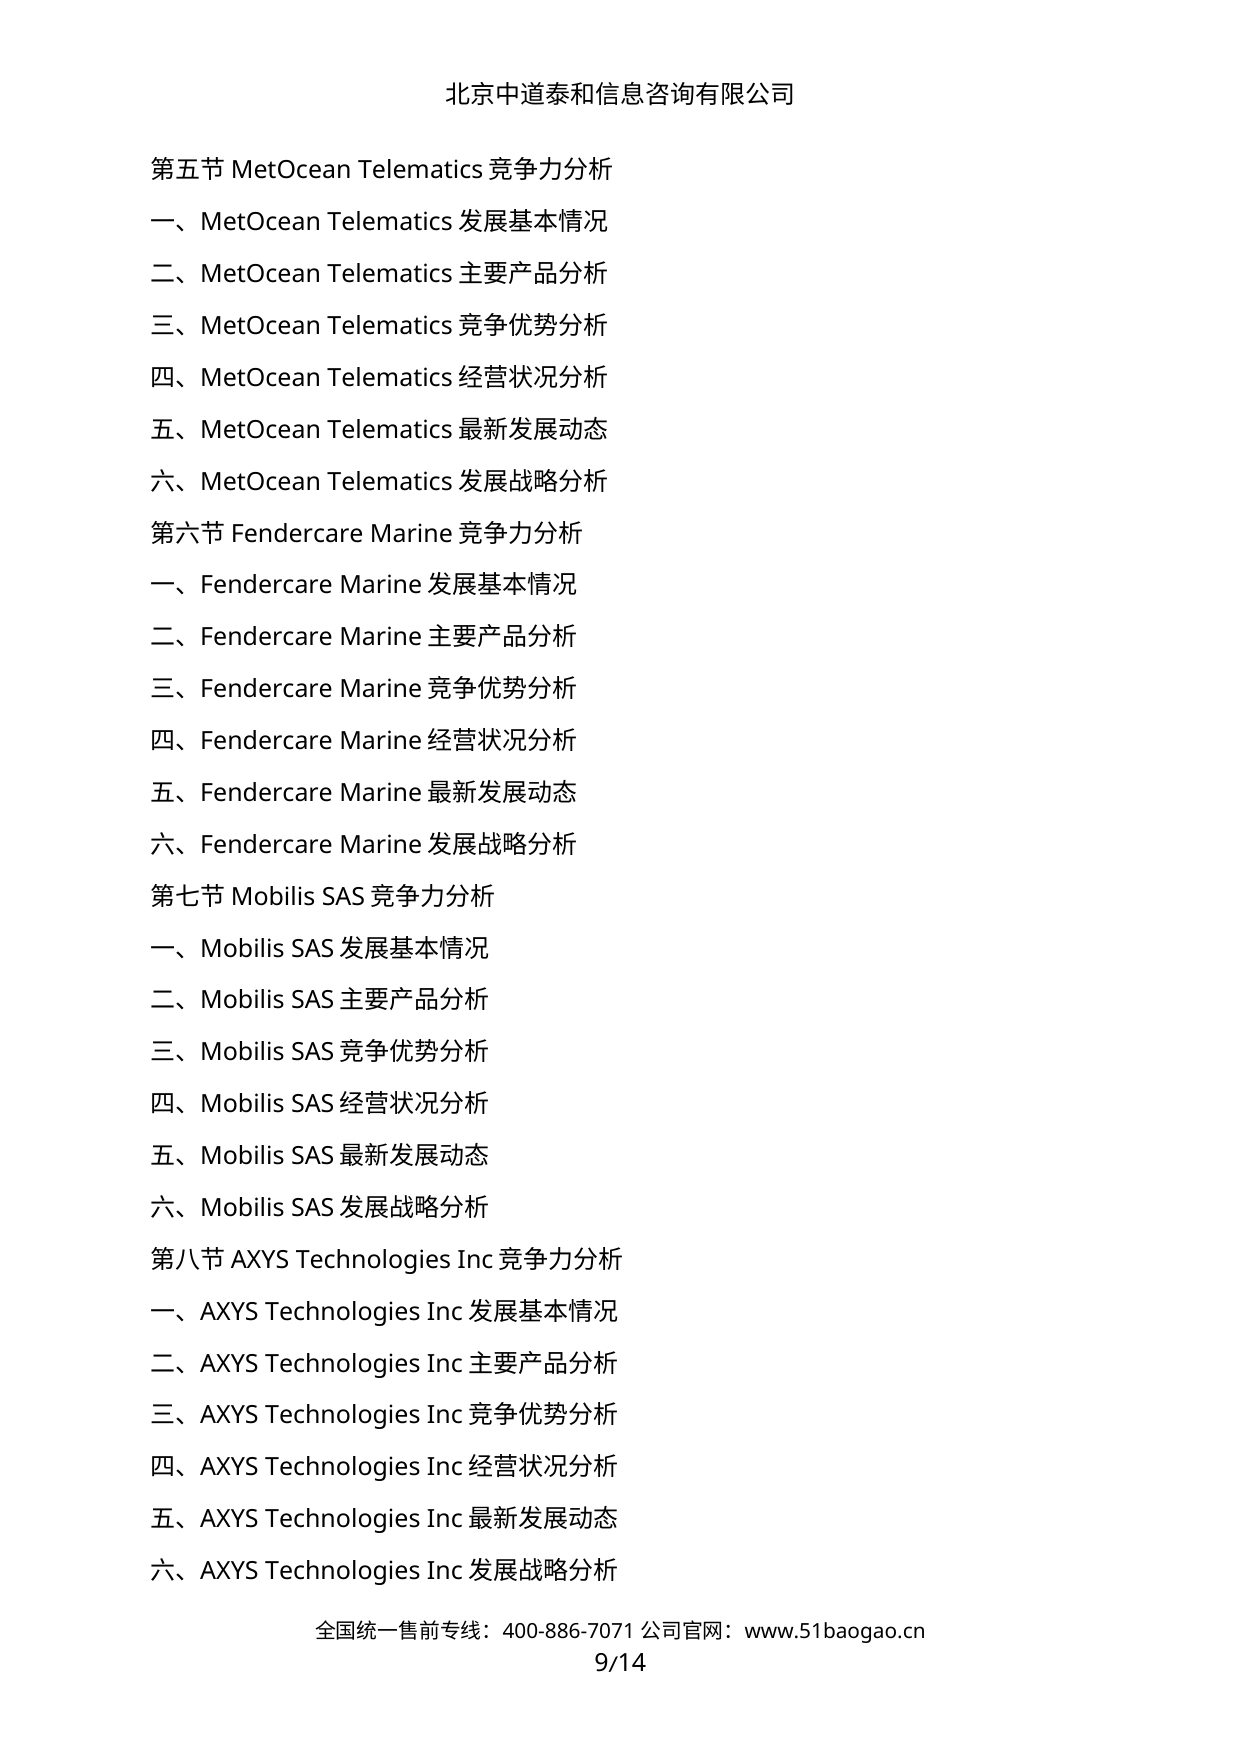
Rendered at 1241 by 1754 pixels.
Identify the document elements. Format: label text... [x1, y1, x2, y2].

text 四、Mobilis SAS经营状况分析 [150, 1084, 1090, 1120]
text 第七节 Mobilis SAS竞争力分析 [150, 876, 1090, 912]
text 二、AXYS Technologies Inc主要产品分析 [150, 1343, 1090, 1379]
text 五、Fendercare Marine最新发展动态 [150, 772, 1090, 809]
text 第五节 MetOcean Telematics竞争力分析 [150, 150, 1090, 186]
text 二、Mobilis SAS主要产品分析 [150, 980, 1090, 1016]
text 二、Fendercare Marine主要产品分析 [150, 617, 1090, 653]
text 六、Mobilis SAS发展战略分析 [150, 1187, 1090, 1224]
text 六、MetOcean Telematics发展战略分析 [150, 461, 1090, 497]
text 六、Fendercare Marine发展战略分析 [150, 824, 1090, 861]
text 四、MetOcean Telematics经营状况分析 [150, 357, 1090, 394]
text 三、Mobilis SAS竞争优势分析 [150, 1032, 1090, 1068]
text 第六节 Fendercare Marine竞争力分析 [150, 513, 1090, 549]
text 一、Fendercare Marine发展基本情况 [150, 565, 1090, 601]
text 四、Fendercare Marine经营状况分析 [150, 721, 1090, 757]
text 五、Mobilis SAS最新发展动态 [150, 1136, 1090, 1172]
text 一、AXYS Technologies Inc发展基本情况 [150, 1291, 1090, 1327]
text 一、Mobilis SAS发展基本情况 [150, 928, 1090, 964]
text 三、AXYS Technologies Inc竞争优势分析 [150, 1395, 1090, 1431]
text 五、MetOcean Telematics最新发展动态 [150, 409, 1090, 446]
text 第八节 AXYS Technologies Inc竞争力分析 [150, 1239, 1090, 1276]
text 一、MetOcean Telematics发展基本情况 [150, 202, 1090, 238]
text 三、MetOcean Telematics竞争优势分析 [150, 306, 1090, 342]
text 四、AXYS Technologies Inc经营状况分析 [150, 1447, 1090, 1483]
text 二、MetOcean Telematics主要产品分析 [150, 254, 1090, 290]
text 五、AXYS Technologies Inc最新发展动态 [150, 1499, 1090, 1535]
text 三、Fendercare Marine竞争优势分析 [150, 669, 1090, 705]
text 六、AXYS Technologies Inc发展战略分析 [150, 1551, 1090, 1587]
